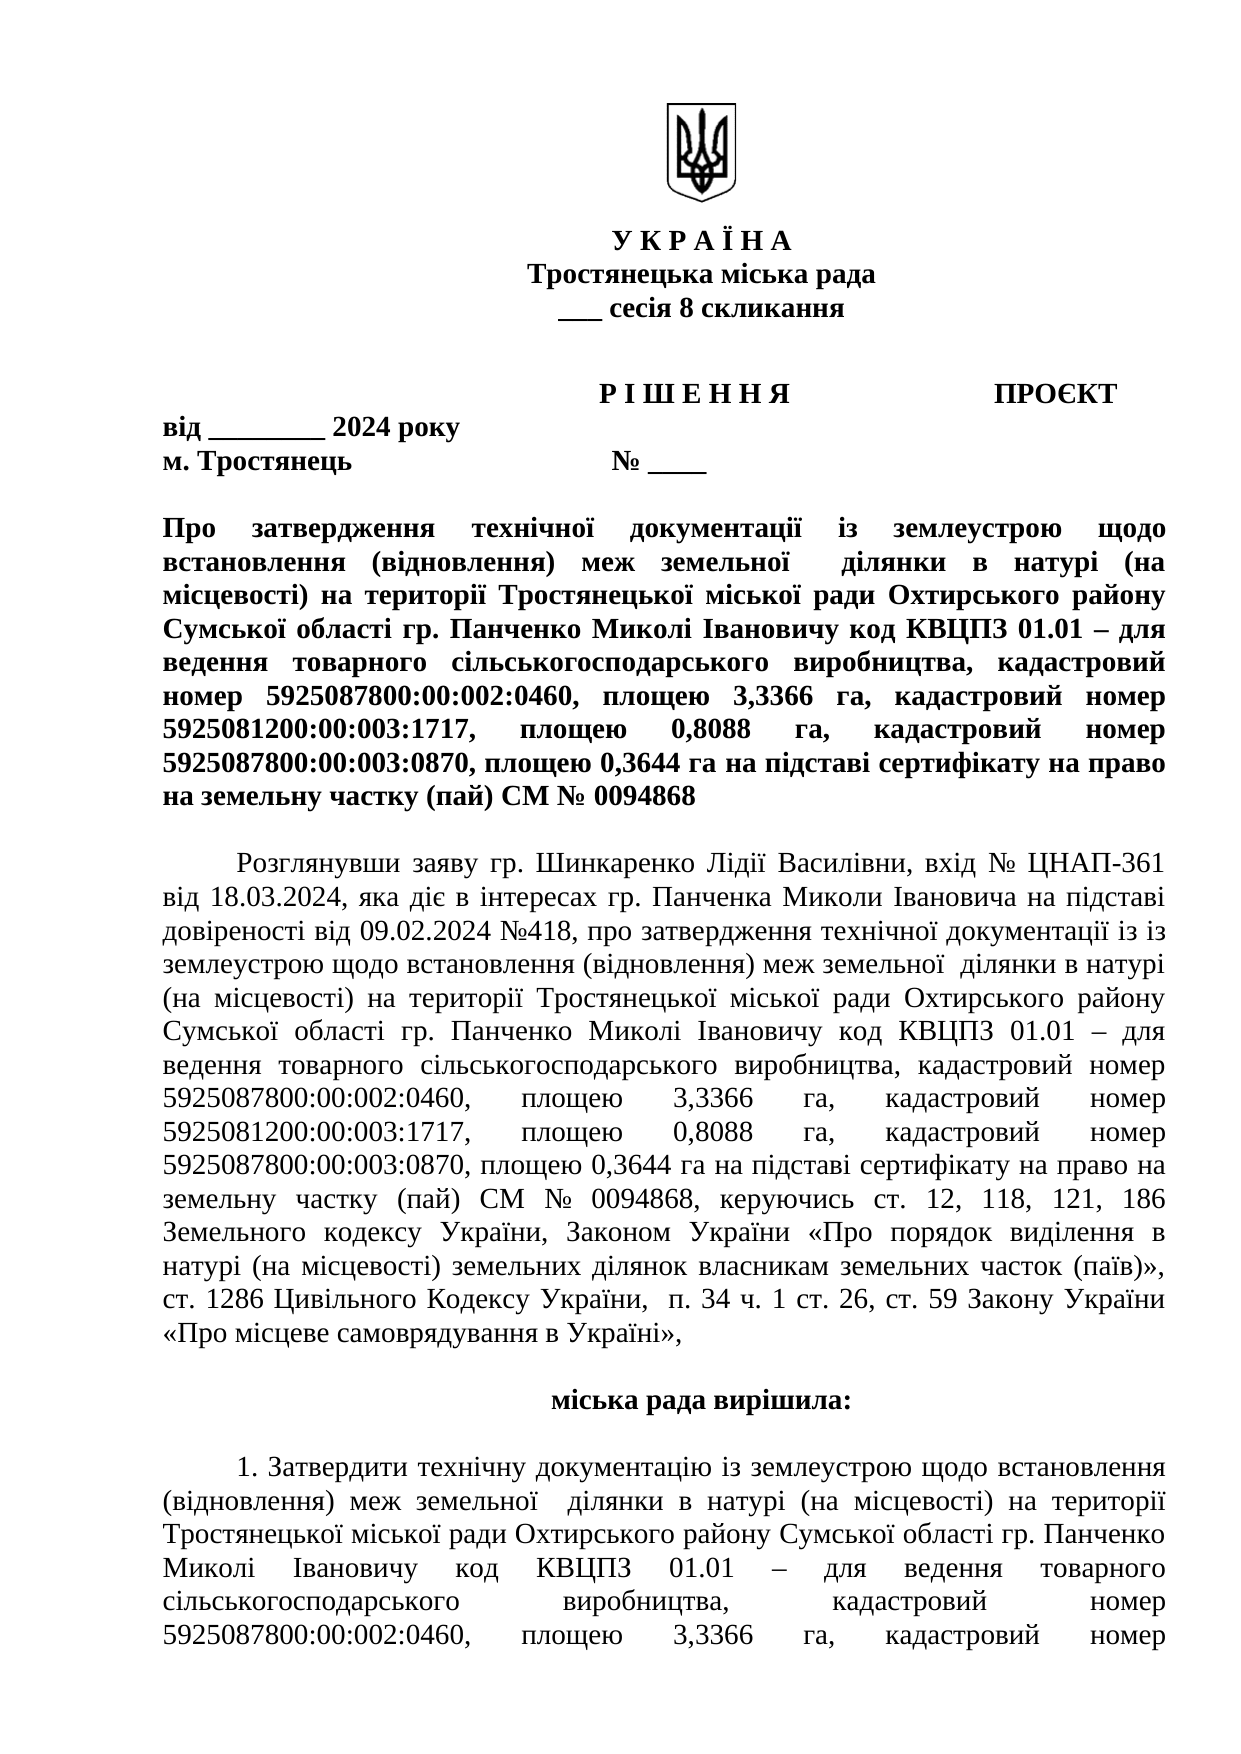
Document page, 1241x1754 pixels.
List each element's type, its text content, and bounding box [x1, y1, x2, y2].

text Про затвердження технічної документації із землеустрою щодо встановлення (відновлення) меж земельної ділянки в натурі (на місцевості) на території Тростянецької міської ради Охтирського району Сумської області гр. Панченко Миколі Івановичу код КВЦПЗ 01.01 – для ведення товарного сільськогосподарського виробництва, кадастровий номер 5925087800:00:002:0460, площею 3,3366 га, кадастровий номер 5925081200:00:003:1717, площею 0,8088 га, кадастровий номер 5925087800:00:003:0870, площею 0,3644 га на підставі сертифікату на право на земельну частку (пай) СМ № 0094868 [162, 510, 1167, 812]
subtitle Р І Ш Е Н Н Я ПРОЄКТ [162, 376, 1167, 409]
subtitle Тростянецька міська рада [162, 256, 1167, 290]
picture [666, 103, 737, 204]
text ___ сесія 8 скликання [162, 290, 1167, 323]
text від ________ 2024 року [162, 409, 1167, 443]
text міська рада вирішила: [162, 1382, 1167, 1416]
subtitle У К Р А Ї Н А [162, 223, 1167, 256]
text м. Тростянець № ____ [162, 443, 1167, 477]
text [162, 1449, 1167, 1651]
text Розглянувши заяву гр. Шинкаренко Лідії Василівни, вхід № ЦНАП-361 від 18.03.2024, яка діє в інтересах гр. Панченка Миколи Івановича на підставі довіреності від 09.02.2024 №418, про затвердження технічної документації із із землеустрою щодо встановлення (відновлення) меж земельної ділянки в натурі (на місцевості) на території Тростянецької міської ради Охтирського району Сумської області гр. Панченко Миколі Івановичу код КВЦПЗ 01.01 – для ведення товарного сільськогосподарського виробництва, кадастровий номер 5925087800:00:002:0460, площею 3,3366 га, кадастровий номер 5925081200:00:003:1717, площею 0,8088 га, кадастровий номер 5925087800:00:003:0870, площею 0,3644 га на підставі сертифікату на право на земельну частку (пай) СМ № 0094868, керуючись ст. 12, 118, 121, 186 Земельного кодексу України, Законом України «Про порядок виділення в натурі (на місцевості) земельних ділянок власникам земельних часток (паїв)», ст. 1286 Цивільного Кодексу України, п. 34 ч. 1 ст. 26, ст. 59 Закону України «Про місцеве самоврядування в Україні», [162, 846, 1167, 1349]
